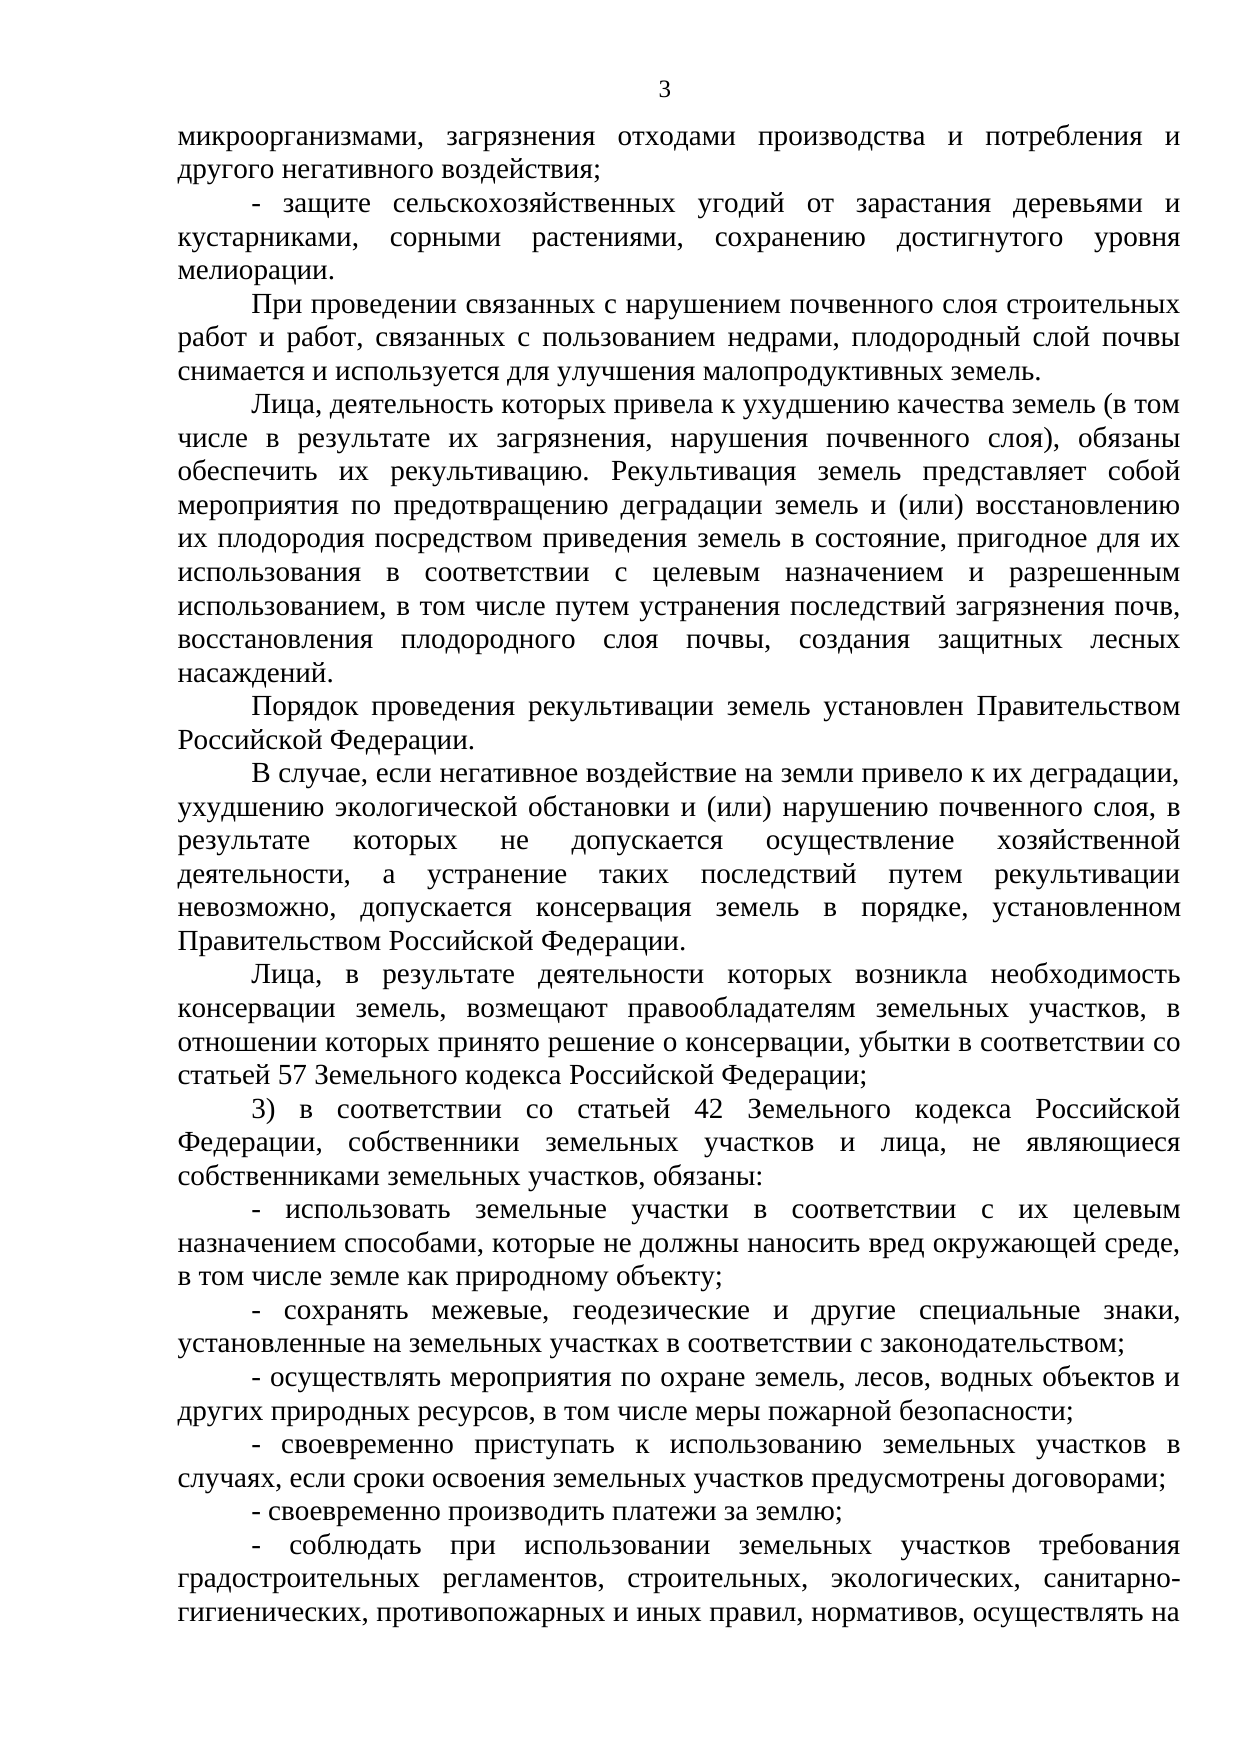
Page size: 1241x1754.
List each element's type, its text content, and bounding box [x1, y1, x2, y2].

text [177, 118, 1181, 185]
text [177, 1527, 1181, 1627]
text - использовать земельные участки в соответствии с их целевым назначением способами, которые не должны наносить вред окружающей среде, в том числе земле как природному объекту; [177, 1191, 1181, 1292]
text Лица, в результате деятельности которых возникла необходимость консервации земель, возмещают правообладателям земельных участков, в отношении которых принято решение о консервации, убытки в соответствии со статьей 57 Земельного кодекса Российской Федерации; [177, 957, 1181, 1091]
text - своевременно производить платежи за землю; [177, 1493, 1181, 1527]
text - сохранять межевые, геодезические и другие специальные знаки, установленные на земельных участках в соответствии с законодательством; [177, 1292, 1181, 1359]
text - защите сельскохозяйственных угодий от зарастания деревьями и кустарниками, сорными растениями, сохранению достигнутого уровня мелиорации. [177, 185, 1181, 286]
text При проведении связанных с нарушением почвенного слоя строительных работ и работ, связанных с пользованием недрами, плодородный слой почвы снимается и используется для улучшения малопродуктивных земель. [177, 286, 1181, 386]
text - своевременно приступать к использованию земельных участков в случаях, если сроки освоения земельных участков предусмотрены договорами; [177, 1426, 1181, 1493]
text Лица, деятельность которых привела к ухудшению качества земель (в том числе в результате их загрязнения, нарушения почвенного слоя), обязаны обеспечить их рекультивацию. Рекультивация земель представляет собой мероприятия по предотвращению деградации земель и (или) восстановлению их плодородия посредством приведения земель в состояние, пригодное для их использования в соответствии с целевым назначением и разрешенным использованием, в том числе путем устранения последствий загрязнения почв, восстановления плодородного слоя почвы, создания защитных лесных насаждений. [177, 386, 1181, 688]
text - осуществлять мероприятия по охране земель, лесов, водных объектов и других природных ресурсов, в том числе меры пожарной безопасности; [177, 1359, 1181, 1426]
text 3) в соответствии со статьей 42 Земельного кодекса Российской Федерации, собственники земельных участков и лица, не являющиеся собственниками земельных участков, обязаны: [177, 1091, 1181, 1191]
text Порядок проведения рекультивации земель установлен Правительством Российской Федерации. [177, 688, 1181, 755]
text В случае, если негативное воздействие на земли привело к их деградации, ухудшению экологической обстановки и (или) нарушению почвенного слоя, в результате которых не допускается осуществление хозяйственной деятельности, а устранение таких последствий путем рекультивации невозможно, допускается консервация земель в порядке, установленном Правительством Российской Федерации. [177, 755, 1181, 957]
